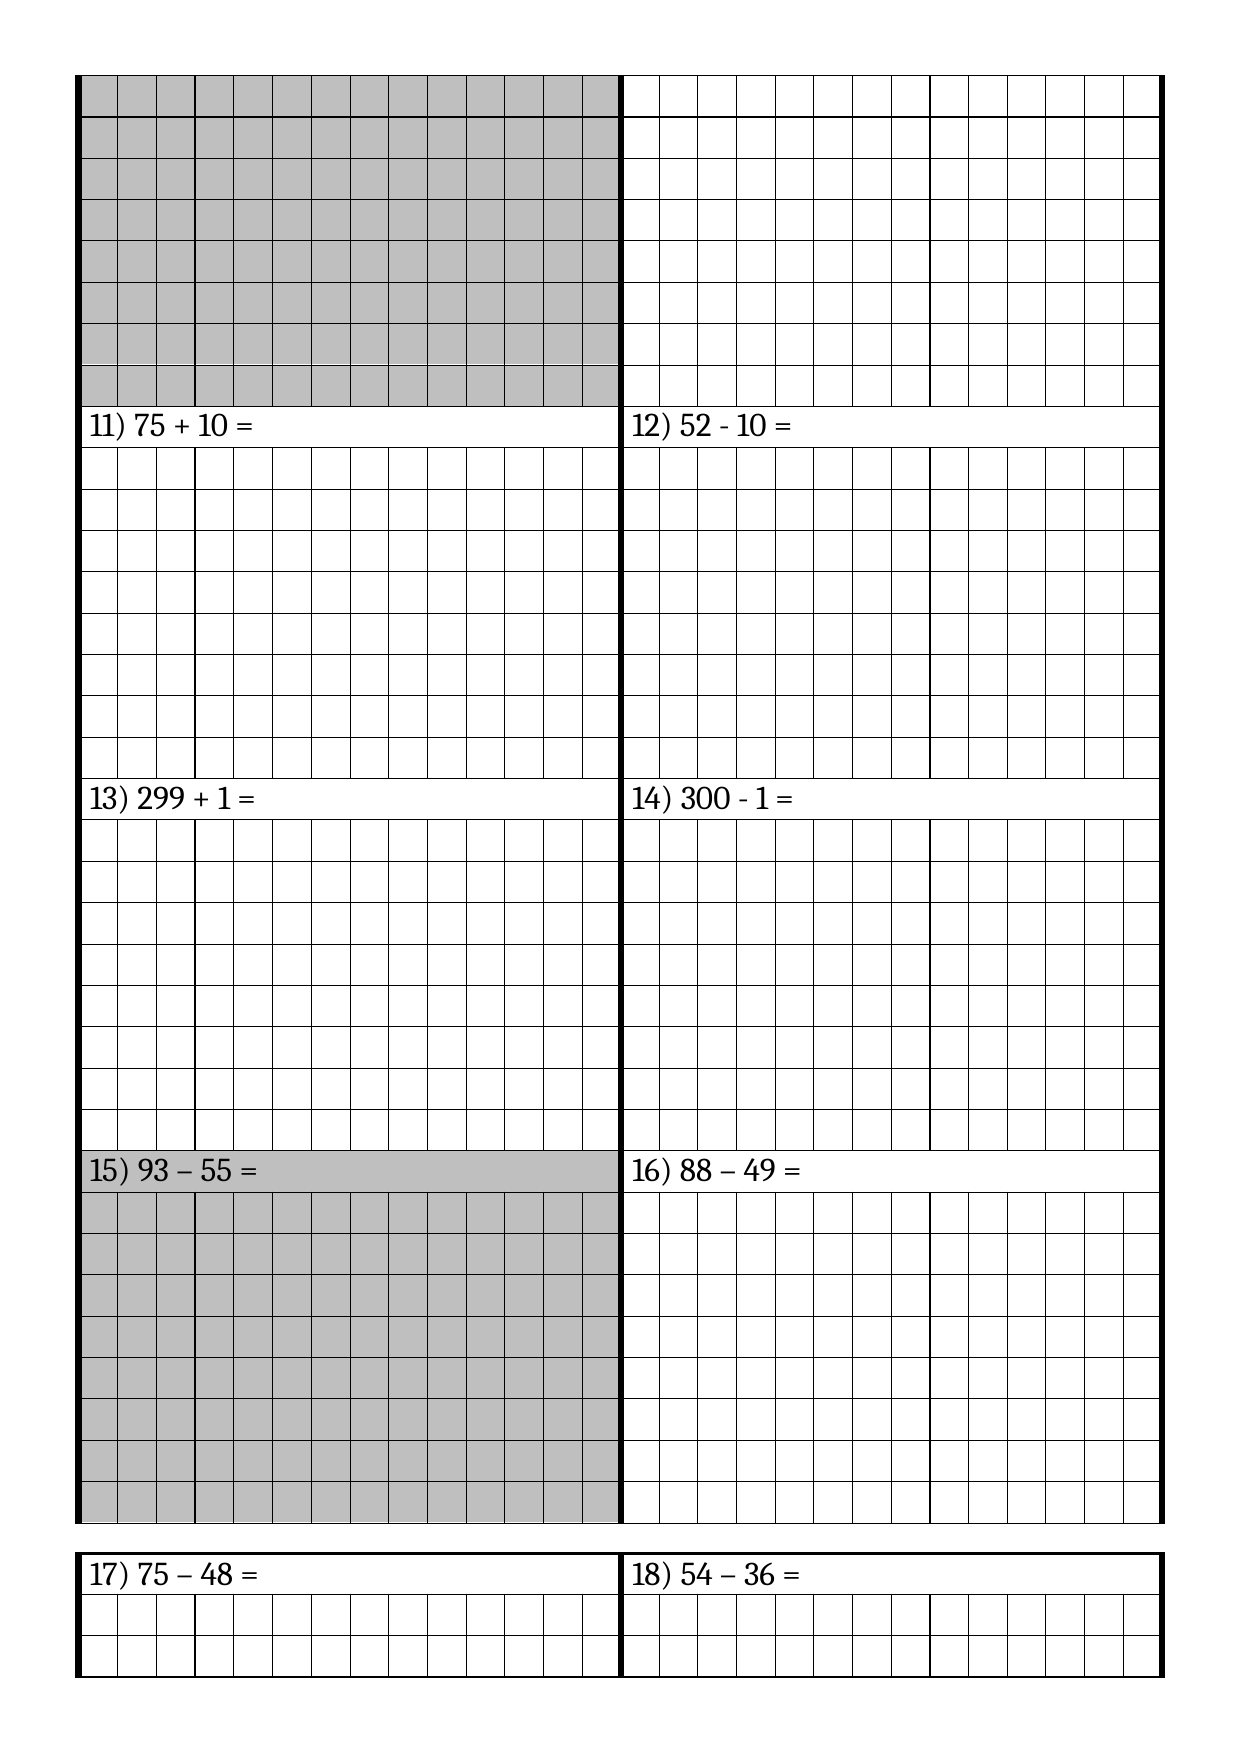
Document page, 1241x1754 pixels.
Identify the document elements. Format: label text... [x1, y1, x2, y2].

table_cell [1008, 1317, 1045, 1357]
table_cell [583, 572, 618, 613]
table_cell [698, 324, 736, 364]
table_cell [118, 1636, 156, 1676]
table_cell [118, 738, 156, 778]
table_cell [776, 1399, 813, 1440]
table_cell [196, 1595, 233, 1635]
table_cell [660, 118, 697, 158]
table_cell [1008, 862, 1045, 902]
table_cell [467, 903, 504, 943]
table_cell [273, 945, 311, 985]
table_cell [698, 862, 736, 902]
table_cell [624, 1441, 659, 1481]
table_cell [698, 1399, 736, 1440]
table_cell [814, 1595, 852, 1635]
table_cell [234, 1441, 272, 1481]
table_cell [544, 1193, 582, 1233]
table_cell [660, 490, 697, 530]
table_cell [118, 820, 156, 861]
table_cell [428, 1275, 466, 1316]
table_cell [1046, 655, 1084, 695]
table_cell [853, 324, 891, 364]
table_cell [234, 324, 272, 364]
table_cell [82, 945, 117, 985]
table_cell [428, 1069, 466, 1109]
table_cell [389, 903, 427, 943]
table_cell [428, 490, 466, 530]
table_cell [544, 1482, 582, 1522]
table_cell [1085, 1069, 1123, 1109]
table_cell [196, 655, 233, 695]
table_cell [660, 448, 697, 488]
table_cell [428, 945, 466, 985]
table_cell [273, 738, 311, 778]
table_cell [428, 696, 466, 737]
table_cell [118, 986, 156, 1026]
table_cell [931, 655, 968, 695]
table_cell [312, 283, 350, 323]
table_cell [969, 986, 1007, 1026]
table_cell [1124, 1399, 1159, 1440]
table_cell [737, 1317, 775, 1357]
table_cell [624, 1234, 659, 1274]
table_cell [776, 1595, 813, 1635]
table_cell [892, 986, 929, 1026]
table_cell [505, 1441, 543, 1481]
table_cell [660, 614, 697, 654]
table_cell [853, 1317, 891, 1357]
table_cell [660, 1482, 697, 1522]
table_cell [853, 572, 891, 613]
table_cell [1124, 1110, 1159, 1150]
table_cell [969, 283, 1007, 323]
table_cell [698, 1110, 736, 1150]
table_cell [1124, 903, 1159, 943]
table_cell [82, 366, 117, 406]
table_cell [698, 283, 736, 323]
table_cell [505, 283, 543, 323]
table_cell [312, 448, 350, 488]
table_cell [583, 862, 618, 902]
table_cell [698, 366, 736, 406]
table_cell [157, 118, 194, 158]
table_cell [351, 1069, 388, 1109]
table_cell [1046, 76, 1084, 116]
table_cell [624, 366, 659, 406]
table_cell [196, 986, 233, 1026]
table_cell [196, 862, 233, 902]
table_cell [351, 118, 388, 158]
table_cell [969, 945, 1007, 985]
table_cell [1085, 241, 1123, 282]
table_cell [82, 1027, 117, 1067]
table_cell [1085, 1595, 1123, 1635]
table_cell [467, 696, 504, 737]
table_cell [118, 324, 156, 364]
table_cell [273, 1595, 311, 1635]
table_cell [312, 1595, 350, 1635]
table_cell [82, 738, 117, 778]
table_cell [776, 1482, 813, 1522]
table_cell [351, 738, 388, 778]
table_cell [428, 986, 466, 1026]
table_cell [428, 655, 466, 695]
table_cell [505, 738, 543, 778]
table_cell [1046, 490, 1084, 530]
table_cell [234, 862, 272, 902]
table_cell [660, 1069, 697, 1109]
table_cell [273, 283, 311, 323]
table_cell [892, 118, 929, 158]
table_cell [428, 1358, 466, 1398]
table_cell [505, 572, 543, 613]
table_cell [931, 159, 968, 199]
table_cell [1008, 1234, 1045, 1274]
table_cell [892, 283, 929, 323]
table_cell [428, 1193, 466, 1233]
table_cell [1008, 903, 1045, 943]
table_cell [312, 531, 350, 571]
table_cell [624, 820, 659, 861]
table_cell [312, 1358, 350, 1398]
table_cell [467, 1027, 504, 1067]
table_cell [389, 1110, 427, 1150]
table_cell [351, 200, 388, 240]
table_cell [389, 366, 427, 406]
table_cell [351, 655, 388, 695]
table_cell [853, 820, 891, 861]
table_cell [624, 283, 659, 323]
table_cell [351, 283, 388, 323]
table_cell [969, 572, 1007, 613]
table_cell [1085, 366, 1123, 406]
table_cell [931, 1399, 968, 1440]
table_cell [698, 820, 736, 861]
table_cell [544, 366, 582, 406]
table_cell [1046, 531, 1084, 571]
table_cell [814, 1234, 852, 1274]
table_cell [273, 1636, 311, 1676]
table_cell [698, 490, 736, 530]
table_cell [82, 1595, 117, 1635]
table_cell [737, 862, 775, 902]
table_cell [814, 159, 852, 199]
table_cell [583, 241, 618, 282]
table_cell [389, 1636, 427, 1676]
table_cell 11) 75 + 10 = [82, 407, 618, 447]
table_cell [312, 1234, 350, 1274]
table_cell [1046, 1193, 1084, 1233]
table_cell [312, 696, 350, 737]
table_cell [814, 1358, 852, 1398]
table_cell [931, 1317, 968, 1357]
table_cell [1085, 283, 1123, 323]
table_cell [737, 1193, 775, 1233]
table_cell [583, 614, 618, 654]
table_cell [892, 1399, 929, 1440]
table_cell [82, 1069, 117, 1109]
table_cell [544, 614, 582, 654]
table_cell [467, 76, 504, 116]
table_cell [544, 655, 582, 695]
table_cell [931, 1636, 968, 1676]
table_cell [1124, 200, 1159, 240]
table_cell [544, 1110, 582, 1150]
table_cell [196, 159, 233, 199]
table_cell [467, 1636, 504, 1676]
table_cell [82, 1636, 117, 1676]
table_cell [234, 1193, 272, 1233]
table_cell [505, 903, 543, 943]
table_cell [351, 1110, 388, 1150]
table_cell [157, 820, 194, 861]
table_cell [467, 862, 504, 902]
table_cell [583, 324, 618, 364]
table_cell [1046, 324, 1084, 364]
table_cell [234, 572, 272, 613]
table_cell [157, 1234, 194, 1274]
table_cell [698, 1317, 736, 1357]
table_cell [118, 448, 156, 488]
table_cell [273, 820, 311, 861]
table_cell [776, 1110, 813, 1150]
table_cell [660, 1317, 697, 1357]
table_cell [389, 118, 427, 158]
table_cell [273, 903, 311, 943]
table_cell [196, 738, 233, 778]
table_cell [273, 1193, 311, 1233]
table_cell [1046, 1358, 1084, 1398]
table_cell [776, 903, 813, 943]
table_cell [505, 655, 543, 695]
table_cell [624, 1636, 659, 1676]
table_cell [389, 1399, 427, 1440]
table_cell [157, 490, 194, 530]
table_cell [892, 200, 929, 240]
table_cell [698, 241, 736, 282]
table_cell [351, 1317, 388, 1357]
table_cell [1085, 1027, 1123, 1067]
table_cell [544, 572, 582, 613]
table_cell [624, 531, 659, 571]
table_cell [118, 572, 156, 613]
table_cell [1008, 531, 1045, 571]
table_cell [1124, 283, 1159, 323]
table_cell [157, 655, 194, 695]
table_cell [931, 1069, 968, 1109]
table_cell [196, 531, 233, 571]
table_cell [234, 696, 272, 737]
table_cell [82, 1482, 117, 1522]
table_cell [1046, 1595, 1084, 1635]
table_cell [467, 986, 504, 1026]
table_cell [428, 448, 466, 488]
table_cell [660, 696, 697, 737]
table_cell [1085, 1317, 1123, 1357]
table_cell [1124, 1595, 1159, 1635]
table_cell [273, 200, 311, 240]
table_cell [931, 738, 968, 778]
table_cell [814, 241, 852, 282]
table_cell [82, 986, 117, 1026]
table_cell [157, 324, 194, 364]
table_cell [157, 1595, 194, 1635]
table_cell [1046, 1234, 1084, 1274]
table_cell [82, 448, 117, 488]
table_cell [660, 1399, 697, 1440]
table_cell [624, 1317, 659, 1357]
table_cell [157, 738, 194, 778]
table_cell [389, 448, 427, 488]
table_cell [351, 159, 388, 199]
table_cell [157, 159, 194, 199]
table_cell [312, 862, 350, 902]
table_cell [1008, 490, 1045, 530]
table_cell [1008, 572, 1045, 613]
table_cell [157, 241, 194, 282]
table_cell [737, 738, 775, 778]
table_cell [1046, 945, 1084, 985]
table_cell [118, 283, 156, 323]
table_cell [544, 1317, 582, 1357]
table_cell [892, 1317, 929, 1357]
table_cell [698, 1482, 736, 1522]
table_cell [544, 696, 582, 737]
table_cell [428, 614, 466, 654]
table_cell [544, 738, 582, 778]
table_cell [351, 76, 388, 116]
table_cell [624, 655, 659, 695]
table_cell [1124, 366, 1159, 406]
table_cell [624, 1358, 659, 1398]
table_cell [892, 159, 929, 199]
table_cell [737, 366, 775, 406]
table_cell [1085, 531, 1123, 571]
table_cell [969, 655, 1007, 695]
table_cell [853, 1275, 891, 1316]
table_cell [544, 241, 582, 282]
table_cell [428, 324, 466, 364]
table_cell [814, 1441, 852, 1481]
table_cell [505, 118, 543, 158]
table_cell [583, 903, 618, 943]
table_cell [1046, 1275, 1084, 1316]
table_cell [814, 366, 852, 406]
table_cell [1046, 283, 1084, 323]
table_cell [814, 1636, 852, 1676]
table_cell [892, 241, 929, 282]
table_cell [82, 655, 117, 695]
table_cell [1046, 1399, 1084, 1440]
table_cell [157, 1636, 194, 1676]
table_cell [1008, 1193, 1045, 1233]
table_cell [428, 1636, 466, 1676]
table_cell [1085, 1193, 1123, 1233]
table_cell [931, 283, 968, 323]
table_cell [196, 366, 233, 406]
table_cell [82, 490, 117, 530]
table_cell [892, 1110, 929, 1150]
table_cell [1124, 1358, 1159, 1398]
table_cell [892, 862, 929, 902]
table_cell [234, 655, 272, 695]
table_cell [428, 862, 466, 902]
table_cell [389, 1317, 427, 1357]
table_cell [1085, 655, 1123, 695]
table_cell [196, 614, 233, 654]
table_cell [1008, 986, 1045, 1026]
table_cell [969, 1636, 1007, 1676]
table_cell [698, 200, 736, 240]
table_cell [1124, 1636, 1159, 1676]
table_cell [776, 1027, 813, 1067]
table_cell [467, 490, 504, 530]
table_cell [273, 1482, 311, 1522]
table_cell [583, 1275, 618, 1316]
table_cell [624, 490, 659, 530]
table_cell [82, 1441, 117, 1481]
table_cell [969, 820, 1007, 861]
table_cell [853, 1110, 891, 1150]
table_cell [351, 324, 388, 364]
table_cell [118, 200, 156, 240]
table_cell [82, 1275, 117, 1316]
table_cell [583, 1027, 618, 1067]
table_cell [273, 862, 311, 902]
table_cell [312, 1275, 350, 1316]
table_cell [273, 241, 311, 282]
table_cell [196, 820, 233, 861]
table_cell [157, 1027, 194, 1067]
table_cell [1085, 572, 1123, 613]
table_cell [389, 159, 427, 199]
table_cell [737, 696, 775, 737]
table_cell [660, 324, 697, 364]
table_cell [467, 1110, 504, 1150]
table_cell [544, 1275, 582, 1316]
table_cell [544, 820, 582, 861]
table_cell [389, 696, 427, 737]
table_cell [931, 1234, 968, 1274]
table_cell [814, 531, 852, 571]
table_cell [196, 572, 233, 613]
table_cell [931, 1193, 968, 1233]
table_cell [1124, 1193, 1159, 1233]
table_cell [389, 241, 427, 282]
table_cell [234, 738, 272, 778]
table_cell [660, 1275, 697, 1316]
table_cell [273, 366, 311, 406]
table_cell [428, 1399, 466, 1440]
table_cell [583, 531, 618, 571]
table_cell [737, 1275, 775, 1316]
table_cell [776, 614, 813, 654]
table_cell [624, 324, 659, 364]
table_cell [737, 118, 775, 158]
table_cell [814, 1482, 852, 1522]
table_cell [660, 820, 697, 861]
table_cell [544, 448, 582, 488]
table_cell [814, 76, 852, 116]
table_cell [583, 1636, 618, 1676]
table_cell [814, 945, 852, 985]
table_cell [1008, 76, 1045, 116]
table_cell [428, 76, 466, 116]
table_cell [1008, 1636, 1045, 1676]
table_cell [544, 1636, 582, 1676]
table_cell [389, 283, 427, 323]
table_cell [737, 1595, 775, 1635]
table_cell [1085, 696, 1123, 737]
table_cell [157, 614, 194, 654]
table_cell [776, 1441, 813, 1481]
table_cell [118, 1069, 156, 1109]
table_cell [853, 490, 891, 530]
table_cell [624, 945, 659, 985]
table_cell [505, 76, 543, 116]
table_cell [931, 903, 968, 943]
table_cell [157, 366, 194, 406]
table_cell [1046, 118, 1084, 158]
table_cell [1046, 862, 1084, 902]
table_cell [624, 1069, 659, 1109]
table_cell [234, 1234, 272, 1274]
table_cell [428, 1595, 466, 1635]
table_cell [660, 655, 697, 695]
table_cell [312, 572, 350, 613]
table_cell [351, 862, 388, 902]
table_cell [892, 1358, 929, 1398]
table_cell [428, 820, 466, 861]
table_cell [624, 1027, 659, 1067]
table_cell [1085, 200, 1123, 240]
table_cell [969, 159, 1007, 199]
table_cell [660, 1234, 697, 1274]
table_cell [351, 696, 388, 737]
table_cell [467, 1441, 504, 1481]
table_cell [1008, 655, 1045, 695]
table_cell [853, 1441, 891, 1481]
table_cell [196, 1636, 233, 1676]
table_cell [931, 1482, 968, 1522]
table_cell [814, 862, 852, 902]
table_cell [853, 118, 891, 158]
table_cell [351, 1234, 388, 1274]
table_cell [814, 1275, 852, 1316]
table_cell [428, 1317, 466, 1357]
table_cell [196, 1317, 233, 1357]
table_cell [428, 738, 466, 778]
table_cell [583, 738, 618, 778]
table_cell [505, 1482, 543, 1522]
table_cell [1124, 655, 1159, 695]
table_cell [196, 1275, 233, 1316]
table_cell [234, 903, 272, 943]
table_cell [737, 945, 775, 985]
table_cell [389, 1482, 427, 1522]
table_cell [737, 241, 775, 282]
table_cell [467, 366, 504, 406]
table_cell [467, 1275, 504, 1316]
table_cell [969, 862, 1007, 902]
table_cell [583, 1482, 618, 1522]
table_cell [892, 903, 929, 943]
table_cell [892, 448, 929, 488]
table_cell [234, 945, 272, 985]
table_cell [1008, 118, 1045, 158]
table_cell [118, 903, 156, 943]
table_cell [1046, 903, 1084, 943]
table_cell [583, 986, 618, 1026]
table_cell [118, 1399, 156, 1440]
table_cell [969, 1399, 1007, 1440]
table_cell [892, 1275, 929, 1316]
table_cell [698, 1358, 736, 1398]
table_cell [737, 531, 775, 571]
table_cell [814, 614, 852, 654]
table_cell [351, 1275, 388, 1316]
table_cell [1008, 1069, 1045, 1109]
table_cell [234, 76, 272, 116]
table_cell [234, 241, 272, 282]
table_cell [351, 1595, 388, 1635]
table_cell [1085, 1234, 1123, 1274]
table_cell [660, 862, 697, 902]
table_cell [892, 1482, 929, 1522]
table_cell [467, 1234, 504, 1274]
table_cell [1085, 324, 1123, 364]
table_cell [157, 862, 194, 902]
table_cell [698, 696, 736, 737]
table_cell [814, 1069, 852, 1109]
table_cell [583, 1234, 618, 1274]
table_cell [82, 1399, 117, 1440]
table_cell [1046, 614, 1084, 654]
table_cell [583, 1595, 618, 1635]
table_cell [583, 490, 618, 530]
table_cell [505, 159, 543, 199]
table_cell [1124, 1234, 1159, 1274]
table_cell [1008, 1399, 1045, 1440]
table_cell [118, 1110, 156, 1150]
table_cell [737, 1110, 775, 1150]
table_cell [505, 241, 543, 282]
table_cell [467, 200, 504, 240]
table_cell [544, 1234, 582, 1274]
table_cell [1008, 324, 1045, 364]
table_cell [1008, 448, 1045, 488]
table_cell [737, 1358, 775, 1398]
table_cell [389, 1027, 427, 1067]
table_cell [583, 655, 618, 695]
table_cell [389, 324, 427, 364]
table_cell [814, 200, 852, 240]
table_cell [853, 366, 891, 406]
table_cell [273, 1441, 311, 1481]
table_cell [428, 572, 466, 613]
table_cell [505, 324, 543, 364]
table_cell [1085, 820, 1123, 861]
table_cell [428, 200, 466, 240]
table_cell [505, 945, 543, 985]
table_cell [814, 1399, 852, 1440]
table_cell [157, 1358, 194, 1398]
table_cell [118, 1027, 156, 1067]
table_cell [853, 1358, 891, 1398]
table_cell [931, 76, 968, 116]
table_cell [351, 986, 388, 1026]
table_cell [583, 118, 618, 158]
table_cell [505, 1275, 543, 1316]
table_cell [1008, 241, 1045, 282]
table_cell [157, 448, 194, 488]
table_cell [853, 655, 891, 695]
table_cell [82, 614, 117, 654]
table_cell [624, 1482, 659, 1522]
table_cell [82, 696, 117, 737]
table_cell [1008, 614, 1045, 654]
table_cell [698, 118, 736, 158]
table_cell [389, 1234, 427, 1274]
table_cell [814, 118, 852, 158]
table_cell [428, 1234, 466, 1274]
table_cell [467, 1399, 504, 1440]
table_cell [583, 820, 618, 861]
table_cell [544, 200, 582, 240]
table_cell [544, 862, 582, 902]
table_cell [234, 1358, 272, 1398]
table_cell [351, 1358, 388, 1398]
table_cell [583, 159, 618, 199]
table_cell [157, 1193, 194, 1233]
table_cell [389, 986, 427, 1026]
table_cell [892, 76, 929, 116]
table_cell [428, 1027, 466, 1067]
table_cell [82, 200, 117, 240]
table_cell [1046, 1069, 1084, 1109]
table_cell [660, 1636, 697, 1676]
table_cell [118, 1482, 156, 1522]
table_cell [428, 241, 466, 282]
table_cell [82, 159, 117, 199]
table_cell [1124, 1027, 1159, 1067]
table_cell [118, 159, 156, 199]
table_cell [1046, 366, 1084, 406]
table_cell [814, 283, 852, 323]
table_cell [969, 1275, 1007, 1316]
table_cell [776, 738, 813, 778]
table_cell [969, 1110, 1007, 1150]
table_cell [892, 655, 929, 695]
table_cell [660, 283, 697, 323]
table_cell [312, 1399, 350, 1440]
table_cell [624, 76, 659, 116]
table_cell [814, 986, 852, 1026]
table_cell [118, 614, 156, 654]
table_cell [196, 200, 233, 240]
table_cell [351, 1636, 388, 1676]
table_cell [351, 1441, 388, 1481]
table_cell [118, 1193, 156, 1233]
table_cell [389, 1595, 427, 1635]
table_cell [624, 448, 659, 488]
table_cell [776, 200, 813, 240]
table_cell [234, 1275, 272, 1316]
table_cell [118, 1441, 156, 1481]
table_cell [234, 1110, 272, 1150]
table_cell [814, 490, 852, 530]
table_cell [776, 76, 813, 116]
table_cell [583, 1399, 618, 1440]
table_cell [467, 820, 504, 861]
table_cell [82, 241, 117, 282]
table_cell [273, 655, 311, 695]
table_cell 14) 300 - 1 = [624, 779, 1159, 819]
table_cell [234, 118, 272, 158]
table_cell [1085, 1358, 1123, 1398]
table_cell [196, 1399, 233, 1440]
table_cell [853, 448, 891, 488]
table_cell [737, 324, 775, 364]
table_cell [892, 1027, 929, 1067]
table_cell [234, 1636, 272, 1676]
table_cell [853, 159, 891, 199]
table_cell [1085, 1441, 1123, 1481]
table_cell [505, 490, 543, 530]
table_cell [82, 903, 117, 943]
table_cell [196, 490, 233, 530]
table_cell [583, 200, 618, 240]
table_cell [892, 1595, 929, 1635]
table_cell [698, 655, 736, 695]
table_cell [1085, 903, 1123, 943]
table_cell [776, 1069, 813, 1109]
table_cell [969, 696, 1007, 737]
table_cell [273, 531, 311, 571]
table_cell [583, 945, 618, 985]
table_cell [1085, 945, 1123, 985]
table_cell [892, 945, 929, 985]
table_cell [544, 490, 582, 530]
table_cell [389, 200, 427, 240]
table_cell [351, 945, 388, 985]
table_cell [389, 1193, 427, 1233]
table_cell [273, 696, 311, 737]
table_cell [505, 200, 543, 240]
table_cell [82, 531, 117, 571]
table_cell [1124, 1317, 1159, 1357]
table_cell [157, 283, 194, 323]
table_cell [660, 1595, 697, 1635]
table_cell [389, 531, 427, 571]
table_cell [737, 159, 775, 199]
table_cell [196, 241, 233, 282]
table_cell [544, 1358, 582, 1398]
table_cell [776, 1317, 813, 1357]
table_cell [312, 490, 350, 530]
table_cell [82, 1317, 117, 1357]
table_cell [814, 655, 852, 695]
table_cell [969, 1482, 1007, 1522]
table_cell [931, 1110, 968, 1150]
table_cell [196, 283, 233, 323]
table_cell [969, 1595, 1007, 1635]
table_cell [157, 903, 194, 943]
table_cell [157, 572, 194, 613]
table_cell [931, 324, 968, 364]
table_cell [931, 986, 968, 1026]
table_cell [892, 614, 929, 654]
table_cell [814, 903, 852, 943]
table_cell [467, 738, 504, 778]
table_cell [312, 1193, 350, 1233]
table_cell [853, 1069, 891, 1109]
table_cell [931, 366, 968, 406]
table_cell [892, 366, 929, 406]
table_cell [1124, 448, 1159, 488]
table_cell [273, 1358, 311, 1398]
table_cell [624, 1275, 659, 1316]
table_cell [234, 1027, 272, 1067]
table_cell [1124, 572, 1159, 613]
table_cell [157, 531, 194, 571]
table_cell [698, 531, 736, 571]
table_cell [544, 76, 582, 116]
table_cell [312, 241, 350, 282]
table_cell [853, 614, 891, 654]
table_cell [892, 738, 929, 778]
table_cell [118, 531, 156, 571]
table_cell [467, 1069, 504, 1109]
table_cell [1046, 1027, 1084, 1067]
table_cell [82, 283, 117, 323]
table_cell [1085, 118, 1123, 158]
table_cell [118, 696, 156, 737]
table_cell [776, 945, 813, 985]
table_cell [853, 903, 891, 943]
table_cell [118, 241, 156, 282]
table_cell [853, 531, 891, 571]
table_cell [853, 200, 891, 240]
table_cell [737, 200, 775, 240]
table_cell [698, 159, 736, 199]
table_cell [467, 1317, 504, 1357]
table_cell [544, 1027, 582, 1067]
table_cell [969, 1441, 1007, 1481]
table_cell [1085, 862, 1123, 902]
table_cell [1124, 324, 1159, 364]
table_cell [776, 1636, 813, 1676]
table_cell [467, 324, 504, 364]
table_cell [1124, 1275, 1159, 1316]
table_cell [969, 324, 1007, 364]
table_cell [196, 118, 233, 158]
table_cell [698, 572, 736, 613]
table_cell [351, 448, 388, 488]
table_cell [660, 200, 697, 240]
table_cell [82, 324, 117, 364]
table_cell [776, 283, 813, 323]
table_cell [1046, 1110, 1084, 1150]
table_cell [505, 1399, 543, 1440]
table_cell [624, 241, 659, 282]
table_cell [737, 1069, 775, 1109]
table_cell [273, 76, 311, 116]
table_cell [234, 1482, 272, 1522]
table_cell [505, 1595, 543, 1635]
table_cell [544, 945, 582, 985]
table_cell [1008, 696, 1045, 737]
table_cell [698, 1275, 736, 1316]
table_cell [505, 696, 543, 737]
table_cell [196, 1358, 233, 1398]
table_cell [660, 1193, 697, 1233]
table_cell [505, 366, 543, 406]
table_cell [1124, 820, 1159, 861]
table_cell [351, 241, 388, 282]
table_cell [351, 366, 388, 406]
table_cell [1008, 1595, 1045, 1635]
table_cell [624, 1110, 659, 1150]
table_cell [931, 1027, 968, 1067]
table_cell [737, 1636, 775, 1676]
table_cell [82, 572, 117, 613]
table_cell [312, 1636, 350, 1676]
table_cell [273, 324, 311, 364]
table_cell [312, 118, 350, 158]
table_cell [698, 614, 736, 654]
table_cell [737, 1399, 775, 1440]
table_cell [776, 490, 813, 530]
table_cell [853, 945, 891, 985]
table_cell [1008, 1110, 1045, 1150]
table_cell [389, 614, 427, 654]
table_cell [312, 945, 350, 985]
table_cell [969, 490, 1007, 530]
table_cell [1124, 76, 1159, 116]
table_cell [1085, 614, 1123, 654]
table_cell [583, 366, 618, 406]
table_cell [428, 283, 466, 323]
table_cell [814, 572, 852, 613]
table_cell [931, 696, 968, 737]
table_cell [853, 1399, 891, 1440]
table_cell [969, 1317, 1007, 1357]
table_cell [389, 1441, 427, 1481]
table_cell [969, 76, 1007, 116]
table_header 17) 75 – 48 = [82, 1555, 618, 1594]
table_cell [969, 1234, 1007, 1274]
table_cell [467, 531, 504, 571]
table_cell [1124, 118, 1159, 158]
table_cell [776, 531, 813, 571]
table_cell [312, 1027, 350, 1067]
table_cell [892, 531, 929, 571]
table_cell [624, 986, 659, 1026]
table_cell [814, 448, 852, 488]
table_cell [660, 1441, 697, 1481]
table_cell [389, 1275, 427, 1316]
table_cell [312, 366, 350, 406]
table_cell [660, 572, 697, 613]
table_cell [1124, 531, 1159, 571]
table_cell [234, 1069, 272, 1109]
table_cell [1085, 1275, 1123, 1316]
table_cell [467, 283, 504, 323]
table_cell [273, 572, 311, 613]
table_cell [312, 1441, 350, 1481]
table_cell [351, 903, 388, 943]
table_cell [776, 324, 813, 364]
table_cell [931, 572, 968, 613]
table_cell [428, 118, 466, 158]
table_cell [660, 366, 697, 406]
table_cell [312, 1069, 350, 1109]
table_cell [1085, 490, 1123, 530]
table_cell [1085, 1482, 1123, 1522]
table_cell [234, 531, 272, 571]
table_cell [505, 986, 543, 1026]
table_cell [544, 159, 582, 199]
table_cell [234, 986, 272, 1026]
table_cell [389, 76, 427, 116]
table_cell [931, 614, 968, 654]
table_cell [737, 820, 775, 861]
table_cell [1085, 1110, 1123, 1150]
table_cell [467, 159, 504, 199]
table_cell [505, 820, 543, 861]
table_cell [234, 366, 272, 406]
table_cell [1124, 986, 1159, 1026]
table_cell [1124, 614, 1159, 654]
table_cell [583, 1441, 618, 1481]
table_cell [389, 820, 427, 861]
table_cell [1124, 159, 1159, 199]
table_cell [1124, 738, 1159, 778]
table_cell [118, 862, 156, 902]
table_cell [1085, 986, 1123, 1026]
table_cell [698, 1595, 736, 1635]
table_cell [273, 1069, 311, 1109]
table_cell [969, 1069, 1007, 1109]
table_cell [892, 696, 929, 737]
table_cell [776, 159, 813, 199]
table_cell [814, 820, 852, 861]
table_cell [312, 1482, 350, 1522]
table_cell [196, 945, 233, 985]
table_cell [428, 366, 466, 406]
table_cell [544, 118, 582, 158]
table_cell [969, 118, 1007, 158]
table_cell [776, 118, 813, 158]
table_cell [505, 862, 543, 902]
table_cell [814, 1110, 852, 1150]
table_cell [737, 1482, 775, 1522]
table_cell [196, 1193, 233, 1233]
table_cell [428, 1441, 466, 1481]
table_cell [969, 366, 1007, 406]
table_cell [737, 572, 775, 613]
table_cell [273, 1399, 311, 1440]
table_cell [1046, 448, 1084, 488]
table_cell [467, 118, 504, 158]
table_cell [931, 945, 968, 985]
table_cell [1008, 1441, 1045, 1481]
table_cell [273, 448, 311, 488]
table_cell [969, 531, 1007, 571]
table_header 18) 54 – 36 = [624, 1555, 1159, 1594]
table_cell [776, 820, 813, 861]
table_cell [196, 1110, 233, 1150]
table_cell [118, 490, 156, 530]
table_cell [428, 531, 466, 571]
table_cell [1008, 1358, 1045, 1398]
table_cell [776, 862, 813, 902]
table_cell [698, 1636, 736, 1676]
table_cell [814, 696, 852, 737]
table_cell [776, 572, 813, 613]
table_cell [118, 655, 156, 695]
table_cell [389, 655, 427, 695]
table_cell [118, 1234, 156, 1274]
table_cell [698, 1234, 736, 1274]
table_cell [118, 1358, 156, 1398]
table_cell [82, 76, 117, 116]
table_cell [624, 1399, 659, 1440]
table_cell [273, 159, 311, 199]
table_cell [157, 200, 194, 240]
table_cell [273, 1317, 311, 1357]
table_cell [312, 820, 350, 861]
table_cell [853, 1234, 891, 1274]
table_cell [505, 614, 543, 654]
table_cell [351, 572, 388, 613]
table_cell [853, 862, 891, 902]
table_cell [1085, 76, 1123, 116]
table_cell [1008, 1482, 1045, 1522]
table_cell [82, 1358, 117, 1398]
table_cell [814, 738, 852, 778]
table_cell [505, 1234, 543, 1274]
table_cell [1085, 159, 1123, 199]
table_cell [118, 118, 156, 158]
table_cell [118, 945, 156, 985]
table_cell [698, 1441, 736, 1481]
table_cell [389, 862, 427, 902]
table_cell [118, 1595, 156, 1635]
table_cell [853, 241, 891, 282]
table_cell [351, 1027, 388, 1067]
table_cell [1008, 738, 1045, 778]
table_cell 12) 52 - 10 = [624, 407, 1159, 447]
table_cell [698, 1069, 736, 1109]
table_cell [892, 324, 929, 364]
table_cell [1124, 862, 1159, 902]
table_cell [1124, 1441, 1159, 1481]
table_cell [82, 1110, 117, 1150]
table_cell [312, 76, 350, 116]
table_cell [467, 655, 504, 695]
table_cell [931, 1441, 968, 1481]
table_cell [1046, 1482, 1084, 1522]
table_cell [624, 862, 659, 902]
table_cell [776, 696, 813, 737]
table_cell [660, 1110, 697, 1150]
table_cell [157, 1399, 194, 1440]
table_cell [196, 903, 233, 943]
table_cell [273, 986, 311, 1026]
table_cell [931, 448, 968, 488]
table_cell [1046, 159, 1084, 199]
table_cell [389, 945, 427, 985]
table_cell [660, 531, 697, 571]
table_cell [312, 614, 350, 654]
table_cell [931, 862, 968, 902]
table_cell [467, 1482, 504, 1522]
table_cell [1085, 1399, 1123, 1440]
table_cell [196, 448, 233, 488]
table_cell [1124, 241, 1159, 282]
table_cell [82, 820, 117, 861]
table_cell [698, 738, 736, 778]
table_cell [1008, 283, 1045, 323]
table_cell 13) 299 + 1 = [82, 779, 618, 819]
table_cell [118, 366, 156, 406]
table_cell [583, 1069, 618, 1109]
table_cell [351, 614, 388, 654]
table_cell [1008, 366, 1045, 406]
table_cell [660, 159, 697, 199]
table_cell [698, 986, 736, 1026]
table_cell [660, 738, 697, 778]
table_cell [853, 738, 891, 778]
table_cell [234, 1317, 272, 1357]
table_cell [312, 200, 350, 240]
table_cell [505, 1317, 543, 1357]
table_cell [1008, 200, 1045, 240]
table_cell [969, 1358, 1007, 1398]
table_cell [273, 1234, 311, 1274]
table_cell [389, 490, 427, 530]
table_cell [892, 1069, 929, 1109]
table_cell [624, 572, 659, 613]
table_cell [196, 1027, 233, 1067]
table_cell [1008, 1275, 1045, 1316]
table_cell [969, 241, 1007, 282]
table_cell [892, 490, 929, 530]
table_cell [312, 986, 350, 1026]
table_cell [544, 903, 582, 943]
table_cell [969, 1193, 1007, 1233]
table_cell [814, 1027, 852, 1067]
table_cell [698, 1193, 736, 1233]
table_cell [505, 1027, 543, 1067]
table_cell [544, 324, 582, 364]
table_cell [892, 1234, 929, 1274]
table_cell [583, 1317, 618, 1357]
table_cell [505, 1193, 543, 1233]
table_cell [82, 862, 117, 902]
table_cell [1124, 945, 1159, 985]
table_cell [624, 200, 659, 240]
table_cell [157, 1317, 194, 1357]
table_cell [1046, 572, 1084, 613]
table_cell [1085, 1636, 1123, 1676]
table_cell [931, 118, 968, 158]
table_cell [776, 1358, 813, 1398]
table_cell [351, 490, 388, 530]
table_cell [196, 696, 233, 737]
table_cell [389, 572, 427, 613]
table_cell [969, 448, 1007, 488]
table_cell [351, 1193, 388, 1233]
table_cell [157, 76, 194, 116]
table_cell [776, 655, 813, 695]
table_cell [814, 1317, 852, 1357]
table_cell [467, 241, 504, 282]
table_cell [467, 945, 504, 985]
table_cell [853, 1482, 891, 1522]
table_cell [1008, 945, 1045, 985]
table_cell [892, 820, 929, 861]
table_cell [1046, 696, 1084, 737]
table_cell [505, 1636, 543, 1676]
table_cell [583, 696, 618, 737]
table_cell [196, 1234, 233, 1274]
table_cell [234, 159, 272, 199]
table_cell [1046, 1317, 1084, 1357]
table_cell [969, 1027, 1007, 1067]
table_cell [698, 448, 736, 488]
table_cell [853, 1193, 891, 1233]
table_cell [776, 241, 813, 282]
table_cell [853, 1636, 891, 1676]
table_cell [157, 1275, 194, 1316]
table_cell [737, 655, 775, 695]
table_cell [428, 159, 466, 199]
table_cell [624, 903, 659, 943]
table_cell [931, 531, 968, 571]
table_cell [660, 1027, 697, 1067]
table_cell [737, 1441, 775, 1481]
table_cell [544, 1069, 582, 1109]
table_cell [544, 1595, 582, 1635]
table_cell [583, 76, 618, 116]
table_cell [853, 986, 891, 1026]
table_cell [624, 614, 659, 654]
table_cell [428, 903, 466, 943]
table_cell [1046, 1441, 1084, 1481]
table_cell [196, 76, 233, 116]
table_cell 15) 93 – 55 = [82, 1151, 618, 1192]
table_cell [737, 283, 775, 323]
table_cell [776, 986, 813, 1026]
table_cell [389, 1358, 427, 1398]
table_cell [1046, 241, 1084, 282]
table_cell [931, 820, 968, 861]
table_cell [196, 1069, 233, 1109]
table_cell [814, 1193, 852, 1233]
table_cell [234, 614, 272, 654]
table_cell [853, 76, 891, 116]
table_cell [312, 655, 350, 695]
table_cell [82, 118, 117, 158]
table_cell [196, 324, 233, 364]
table_cell [853, 283, 891, 323]
table_cell [931, 1358, 968, 1398]
table_cell [1124, 490, 1159, 530]
table_cell [776, 448, 813, 488]
table_cell [583, 1110, 618, 1150]
table_cell [698, 903, 736, 943]
table_cell [234, 283, 272, 323]
table_cell [737, 1027, 775, 1067]
table_cell [1046, 738, 1084, 778]
table_cell [82, 1193, 117, 1233]
table_cell [737, 903, 775, 943]
table_cell [737, 76, 775, 116]
table_cell [698, 76, 736, 116]
table_cell [624, 118, 659, 158]
table_cell [1124, 696, 1159, 737]
table_cell [544, 531, 582, 571]
table_cell [1008, 820, 1045, 861]
table_cell [737, 490, 775, 530]
table_cell [892, 1636, 929, 1676]
table_cell [969, 614, 1007, 654]
table_cell [467, 448, 504, 488]
table_cell 16) 88 – 49 = [624, 1151, 1159, 1192]
table_cell [544, 1399, 582, 1440]
table_cell [467, 572, 504, 613]
table_cell [931, 241, 968, 282]
table_cell [428, 1110, 466, 1150]
table_cell [969, 903, 1007, 943]
table_cell [583, 448, 618, 488]
table_cell [544, 283, 582, 323]
table_cell [389, 738, 427, 778]
table_cell [157, 945, 194, 985]
table_cell [624, 1193, 659, 1233]
table_cell [1124, 1482, 1159, 1522]
table_cell [351, 1399, 388, 1440]
table_cell [931, 1595, 968, 1635]
table_cell [505, 448, 543, 488]
table_cell [312, 324, 350, 364]
table_cell [82, 1234, 117, 1274]
table_cell [157, 1110, 194, 1150]
table_cell [312, 738, 350, 778]
table_cell [467, 1193, 504, 1233]
table_cell [776, 1234, 813, 1274]
table_cell [969, 200, 1007, 240]
table_cell [273, 490, 311, 530]
table_cell [660, 986, 697, 1026]
table_cell [544, 986, 582, 1026]
table_cell [737, 448, 775, 488]
table_cell [737, 614, 775, 654]
table_cell [698, 945, 736, 985]
table_cell [273, 118, 311, 158]
table_cell [505, 1110, 543, 1150]
table_cell [234, 490, 272, 530]
table_cell [351, 1482, 388, 1522]
table_cell [660, 903, 697, 943]
table_cell [814, 324, 852, 364]
table_cell [273, 1027, 311, 1067]
table_cell [853, 696, 891, 737]
table_cell [624, 159, 659, 199]
table_cell [157, 1482, 194, 1522]
table_cell [776, 366, 813, 406]
table_cell [583, 1358, 618, 1398]
table_cell [118, 1275, 156, 1316]
table_cell [624, 1595, 659, 1635]
table_cell [660, 241, 697, 282]
table_cell [892, 1193, 929, 1233]
table_cell [118, 1317, 156, 1357]
table_cell [624, 696, 659, 737]
table_cell [505, 1358, 543, 1398]
table_cell [234, 448, 272, 488]
table_cell [157, 696, 194, 737]
table_cell [1046, 986, 1084, 1026]
table_cell [624, 738, 659, 778]
table_cell [1085, 448, 1123, 488]
table_cell [660, 945, 697, 985]
table_cell [273, 1110, 311, 1150]
table_cell [776, 1193, 813, 1233]
table_cell [505, 1069, 543, 1109]
table_cell [234, 200, 272, 240]
table_cell [234, 820, 272, 861]
table_cell [312, 159, 350, 199]
table_cell [698, 1027, 736, 1067]
table_cell [544, 1441, 582, 1481]
table_cell [467, 614, 504, 654]
table_cell [157, 986, 194, 1026]
table_cell [273, 1275, 311, 1316]
table_cell [273, 614, 311, 654]
table_cell [196, 1441, 233, 1481]
table_cell [1085, 738, 1123, 778]
table_cell [660, 1358, 697, 1398]
table_cell [1008, 159, 1045, 199]
table_cell [931, 1275, 968, 1316]
table_cell [931, 200, 968, 240]
table_cell [737, 986, 775, 1026]
table_cell [1008, 1027, 1045, 1067]
table_cell [351, 531, 388, 571]
table_cell [312, 1317, 350, 1357]
table_cell [1046, 200, 1084, 240]
table_cell [660, 76, 697, 116]
table_cell [234, 1595, 272, 1635]
table_cell [467, 1595, 504, 1635]
table_cell [196, 1482, 233, 1522]
table_cell [853, 1595, 891, 1635]
table_cell [505, 531, 543, 571]
table_cell [1124, 1069, 1159, 1109]
table_cell [234, 1399, 272, 1440]
table_cell [776, 1275, 813, 1316]
table_cell [312, 1110, 350, 1150]
table_cell [892, 572, 929, 613]
table_cell [428, 1482, 466, 1522]
table_cell [583, 1193, 618, 1233]
table_cell [892, 1441, 929, 1481]
table_cell [312, 903, 350, 943]
table_cell [118, 76, 156, 116]
table_cell [969, 738, 1007, 778]
table_cell [737, 1234, 775, 1274]
table_cell [157, 1441, 194, 1481]
table_cell [467, 1358, 504, 1398]
table_cell [583, 283, 618, 323]
table_cell [351, 820, 388, 861]
table_cell [931, 490, 968, 530]
table_cell [1046, 1636, 1084, 1676]
table_cell [389, 1069, 427, 1109]
table_cell [1046, 820, 1084, 861]
table_cell [157, 1069, 194, 1109]
table_cell [853, 1027, 891, 1067]
